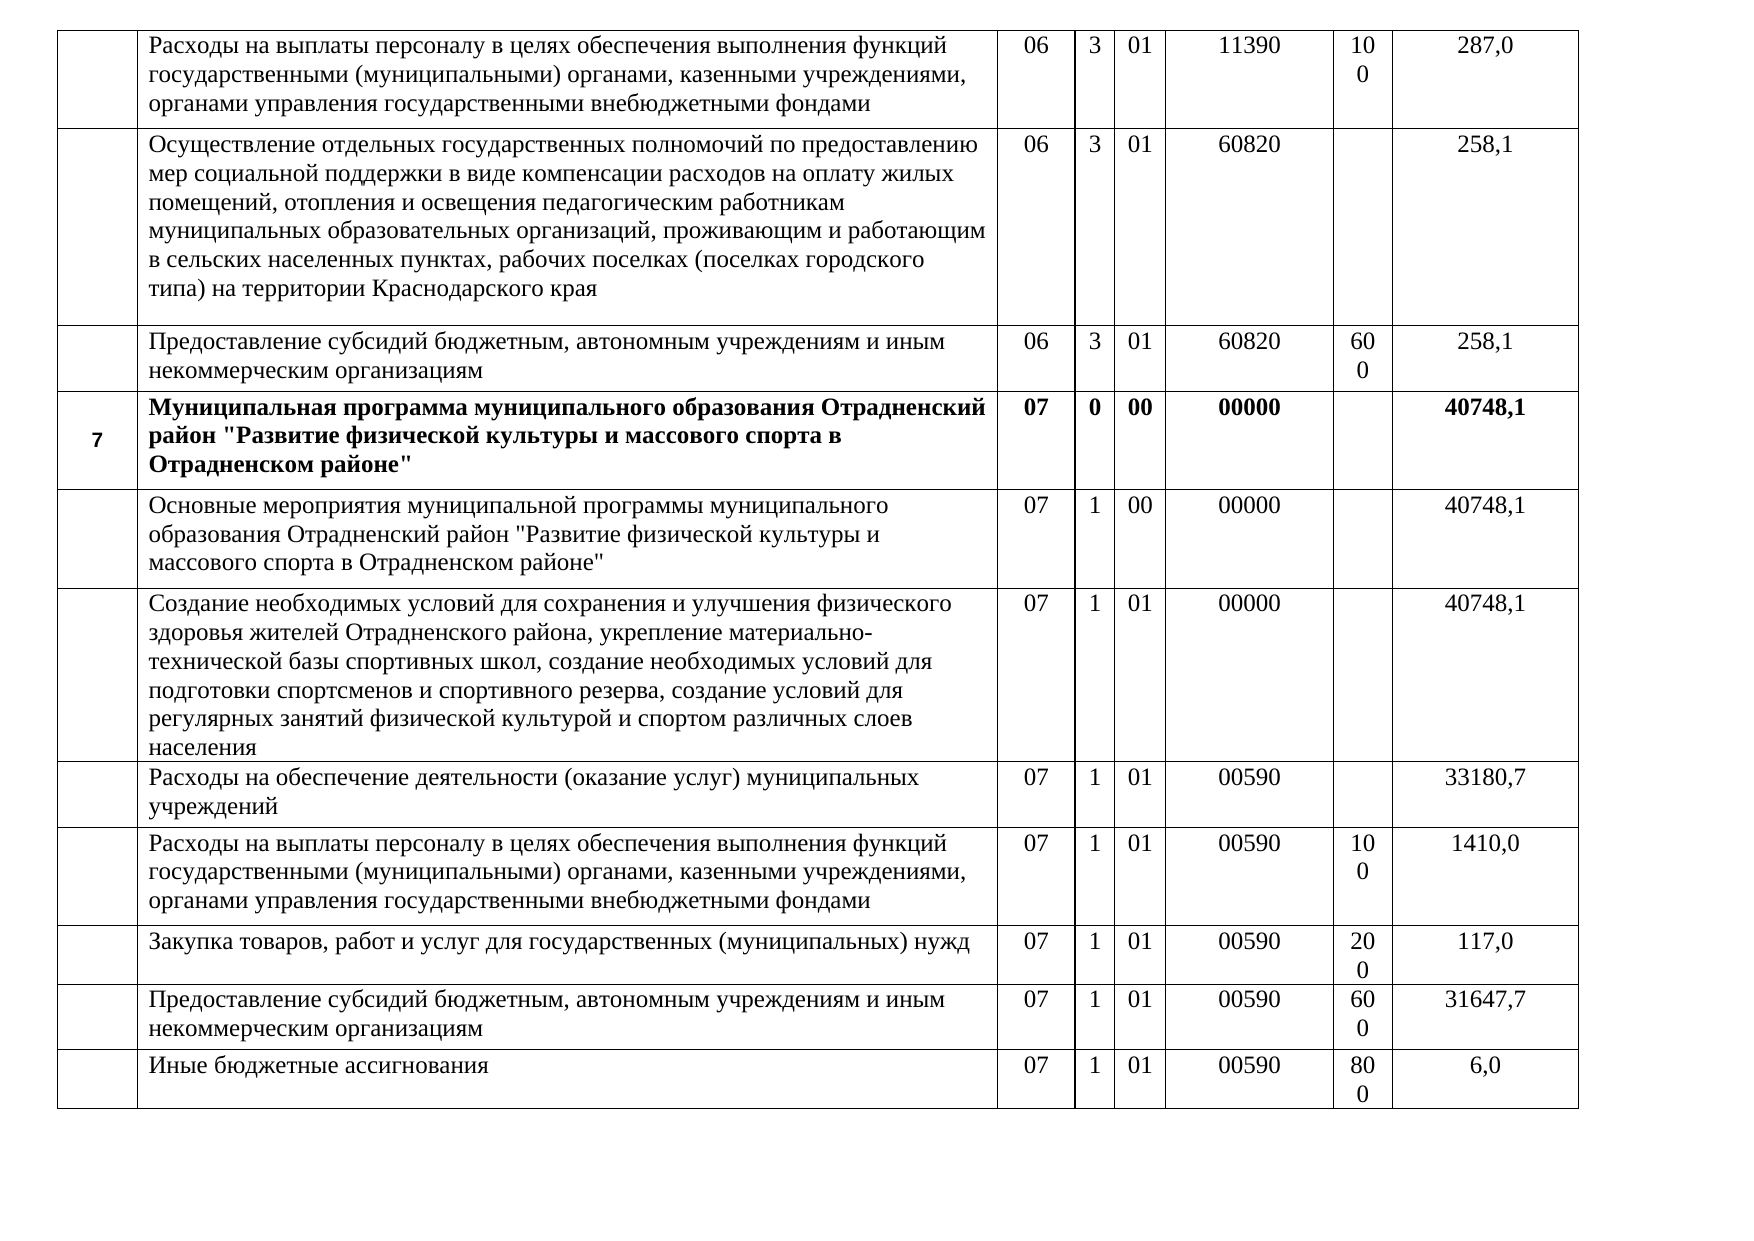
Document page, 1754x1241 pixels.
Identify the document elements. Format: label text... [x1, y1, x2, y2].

table_cell 40748,1 [1393, 392, 1578, 489]
table_cell 7 [58, 392, 137, 489]
table_cell [58, 326, 137, 391]
table_cell 100 [1334, 828, 1392, 925]
table_cell Иные бюджетные ассигнования [138, 1050, 997, 1108]
table_cell 11390 [1166, 31, 1333, 128]
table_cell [138, 985, 997, 1049]
table_cell 1 [1076, 985, 1114, 1049]
table_cell 07 [998, 1050, 1074, 1108]
table_cell 200 [1334, 926, 1392, 983]
table_cell 600 [1334, 326, 1392, 391]
table_cell 1 [1076, 490, 1114, 587]
table_cell 258,1 [1393, 326, 1578, 391]
table_cell 01 [1115, 326, 1165, 391]
table_cell 0 [1076, 392, 1114, 489]
table_cell [1334, 129, 1392, 325]
table_cell 100 [1334, 31, 1392, 128]
table_cell 00000 [1166, 392, 1333, 489]
table_cell [1334, 392, 1392, 489]
table_cell 01 [1115, 828, 1165, 925]
table_cell [58, 926, 137, 983]
table_cell Муниципальная программа муниципального образования Отрадненский район "Развитие физической культуры и массового спорта в Отрадненском районе" [138, 392, 997, 489]
table_cell 258,1 [1393, 129, 1578, 325]
table_cell Расходы на обеспечение деятельности (оказание услуг) муниципальных учреждений [138, 762, 997, 827]
table_cell 800 [1334, 1050, 1392, 1108]
table_cell 01 [1115, 31, 1165, 128]
table_cell Основные мероприятия муниципальной программы муниципального образования Отрадненский район "Развитие физической культуры и массового спорта в Отрадненском районе" [138, 490, 997, 587]
table_cell [58, 589, 137, 761]
table_cell [1334, 490, 1392, 587]
table_cell 07 [998, 589, 1074, 761]
table_cell [58, 828, 137, 925]
table_cell 01 [1115, 1050, 1165, 1108]
table_cell 1 [1076, 926, 1114, 983]
table_cell 06 [998, 129, 1074, 325]
table_cell [58, 129, 137, 325]
table_cell 07 [998, 490, 1074, 587]
table_cell 06 [998, 31, 1074, 128]
table_cell 40748,1 [1393, 490, 1578, 587]
table_cell 600 [1334, 985, 1392, 1049]
table_cell 117,0 [1393, 926, 1578, 983]
table_cell 1 [1076, 762, 1114, 827]
table_cell 31647,7 [1393, 985, 1578, 1049]
table_cell 33180,7 [1393, 762, 1578, 827]
table_cell Осуществление отдельных государственных полномочий по предоставлению мер социальной поддержки в виде компенсации расходов на оплату жилых помещений, отопления и освещения педагогическим работникам муниципальных образовательных организаций, проживающим и работающим в сельских населенных пунктах, рабочих поселках (поселках городского типа) на территории Краснодарского края [138, 129, 997, 325]
table_cell Предоставление субсидий бюджетным, автономным учреждениям и иным некоммерческим организациям [138, 326, 997, 391]
table_cell 07 [998, 762, 1074, 827]
table_cell [58, 31, 137, 128]
table_cell [58, 490, 137, 587]
table_cell 40748,1 [1393, 589, 1578, 761]
table_cell 06 [998, 326, 1074, 391]
table_cell [58, 985, 137, 1049]
table_cell 01 [1115, 589, 1165, 761]
table_cell 1 [1076, 828, 1114, 925]
table_cell 1410,0 [1393, 828, 1578, 925]
table_cell 01 [1115, 129, 1165, 325]
table_cell [1334, 589, 1392, 761]
table_cell 287,0 [1393, 31, 1578, 128]
table_cell 00 [1115, 490, 1165, 587]
table_cell Создание необходимых условий для сохранения и улучшения физического здоровья жителей Отрадненского района, укрепление материально-технической базы спортивных школ, создание необходимых условий для подготовки спортсменов и спортивного резерва, создание условий для регулярных занятий физической культурой и спортом различных слоев населения [138, 589, 997, 761]
table_cell 01 [1115, 985, 1165, 1049]
table_cell 1 [1076, 1050, 1114, 1108]
table_cell Закупка товаров, работ и услуг для государственных (муниципальных) нужд [138, 926, 997, 983]
table_cell 6,0 [1393, 1050, 1578, 1108]
table_cell 07 [998, 392, 1074, 489]
table_cell 60820 [1166, 326, 1333, 391]
table_cell 00 [1115, 392, 1165, 489]
table_cell 01 [1115, 926, 1165, 983]
table_cell 3 [1076, 129, 1114, 325]
table_cell 00000 [1166, 589, 1333, 761]
table_cell 1 [1076, 589, 1114, 761]
table_cell 00590 [1166, 926, 1333, 983]
table_cell 3 [1076, 326, 1114, 391]
table_cell 01 [1115, 762, 1165, 827]
table_cell [58, 762, 137, 827]
table_cell 3 [1076, 31, 1114, 128]
table_cell 00000 [1166, 490, 1333, 587]
table_cell 00590 [1166, 762, 1333, 827]
table_cell 00590 [1166, 985, 1333, 1049]
table_cell 07 [998, 828, 1074, 925]
table_cell 00590 [1166, 828, 1333, 925]
table_cell 00590 [1166, 1050, 1333, 1108]
table_cell [58, 1050, 137, 1108]
table_cell 60820 [1166, 129, 1333, 325]
table_cell 07 [998, 985, 1074, 1049]
table_cell 07 [998, 926, 1074, 983]
table_cell [1334, 762, 1392, 827]
